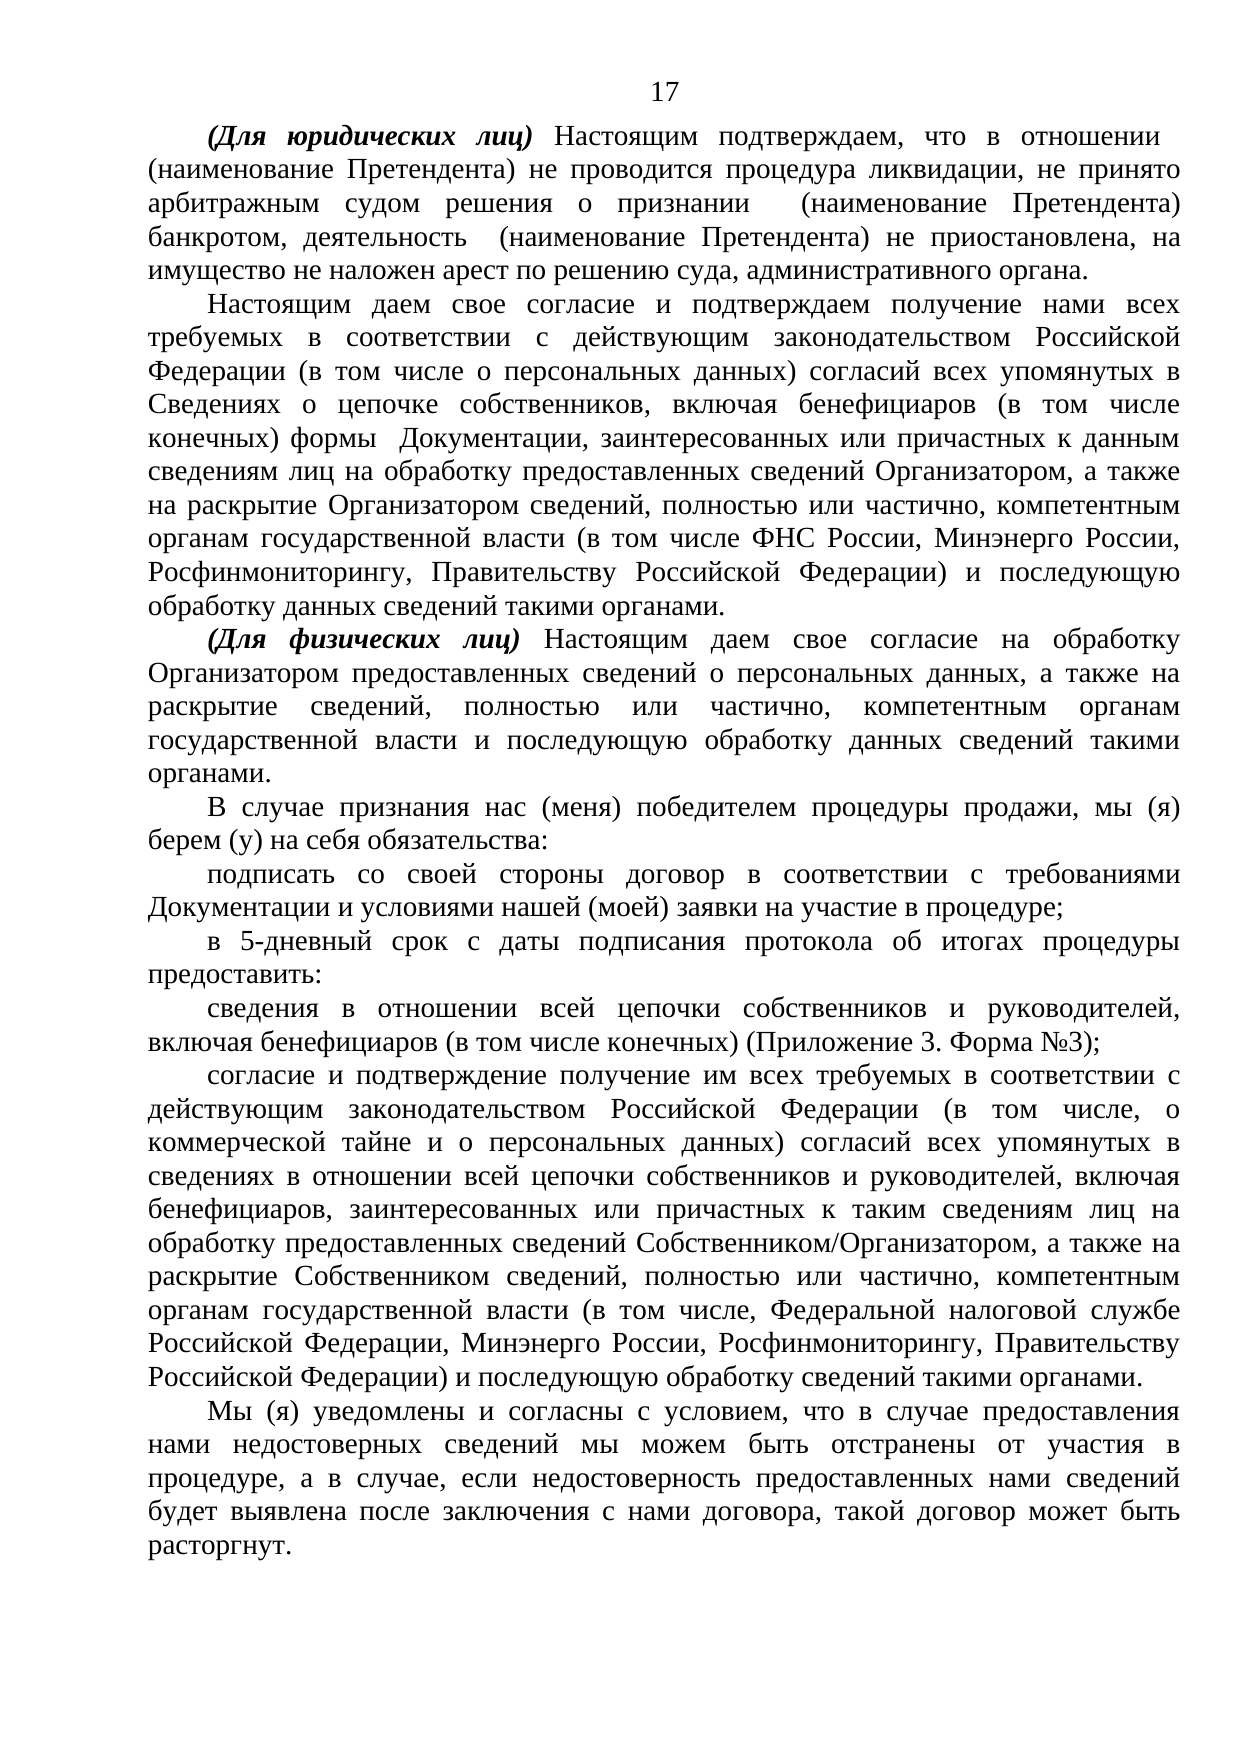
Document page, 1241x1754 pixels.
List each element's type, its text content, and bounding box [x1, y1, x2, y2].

text согласие и подтверждение получение им всех требуемых в соответствии с действующим законодательством Российской Федерации (в том числе, о коммерческой тайне и о персональных данных) согласий всех упомянутых в сведениях в отношении всей цепочки собственников и руководителей, включая бенефициаров, заинтересованных или причастных к таким сведениям лиц на обработку предоставленных сведений Собственником/Организатором, а также на раскрытие Собственником сведений, полностью или частично, компетентным органам государственной власти (в том числе, Федеральной налоговой службе Российской Федерации, Минэнерго России, Росфинмониторингу, Правительству Российской Федерации) и последующую обработку сведений такими органами. [148, 1057, 1181, 1393]
text (Для юридических лиц) Настоящим подтверждаем, что в отношении не проводится процедура ликвидации, не принято арбитражным судом решения о признании банкротом, деятельность не приостановлена, на имущество не наложен арест по решению суда, административного органа. [148, 118, 1181, 286]
text подписать со своей стороны договор в соответствии с требованиями Документации и условиями нашей (моей) заявки на участие в процедуре; [148, 856, 1181, 923]
text сведения в отношении всей цепочки собственников и руководителей, включая бенефициаров (в том числе конечных) (Приложение 3. Форма №3); [148, 990, 1181, 1057]
text Мы (я) уведомлены и согласны с условием, что в случае предоставления нами недостоверных сведений мы можем быть отстранены от участия в процедуре, а в случае, если недостоверность предоставленных нами сведений будет выявлена после заключения с нами договора, такой договор может быть расторгнут. [148, 1393, 1181, 1560]
text В случае признания нас (меня) победителем процедуры продажи, мы (я) берем (у) на себя обязательства: [148, 789, 1181, 856]
text в 5-дневный срок с даты подписания протокола об итогах процедуры предоставить: [148, 923, 1181, 990]
text (Для физических лиц) Настоящим даем свое согласие на обработку Организатором предоставленных сведений о персональных данных, а также на раскрытие сведений, полностью или частично, компетентным органам государственной власти и последующую обработку данных сведений такими органами. [148, 621, 1181, 789]
text Настоящим даем свое согласие и подтверждаем получение нами всех требуемых в соответствии с действующим законодательством Российской Федерации (в том числе о персональных данных) согласий всех упомянутых в Сведениях о цепочке собственников, включая бенефициаров (в том числе конечных) формы Документации, заинтересованных или причастных к данным сведениям лиц на обработку предоставленных сведений Организатором, а также на раскрытие Организатором сведений, полностью или частично, компетентным органам государственной власти (в том числе ФНС России, Минэнерго России, Росфинмониторингу, Правительству Российской Федерации) и последующую обработку данных сведений такими органами. [148, 286, 1181, 621]
